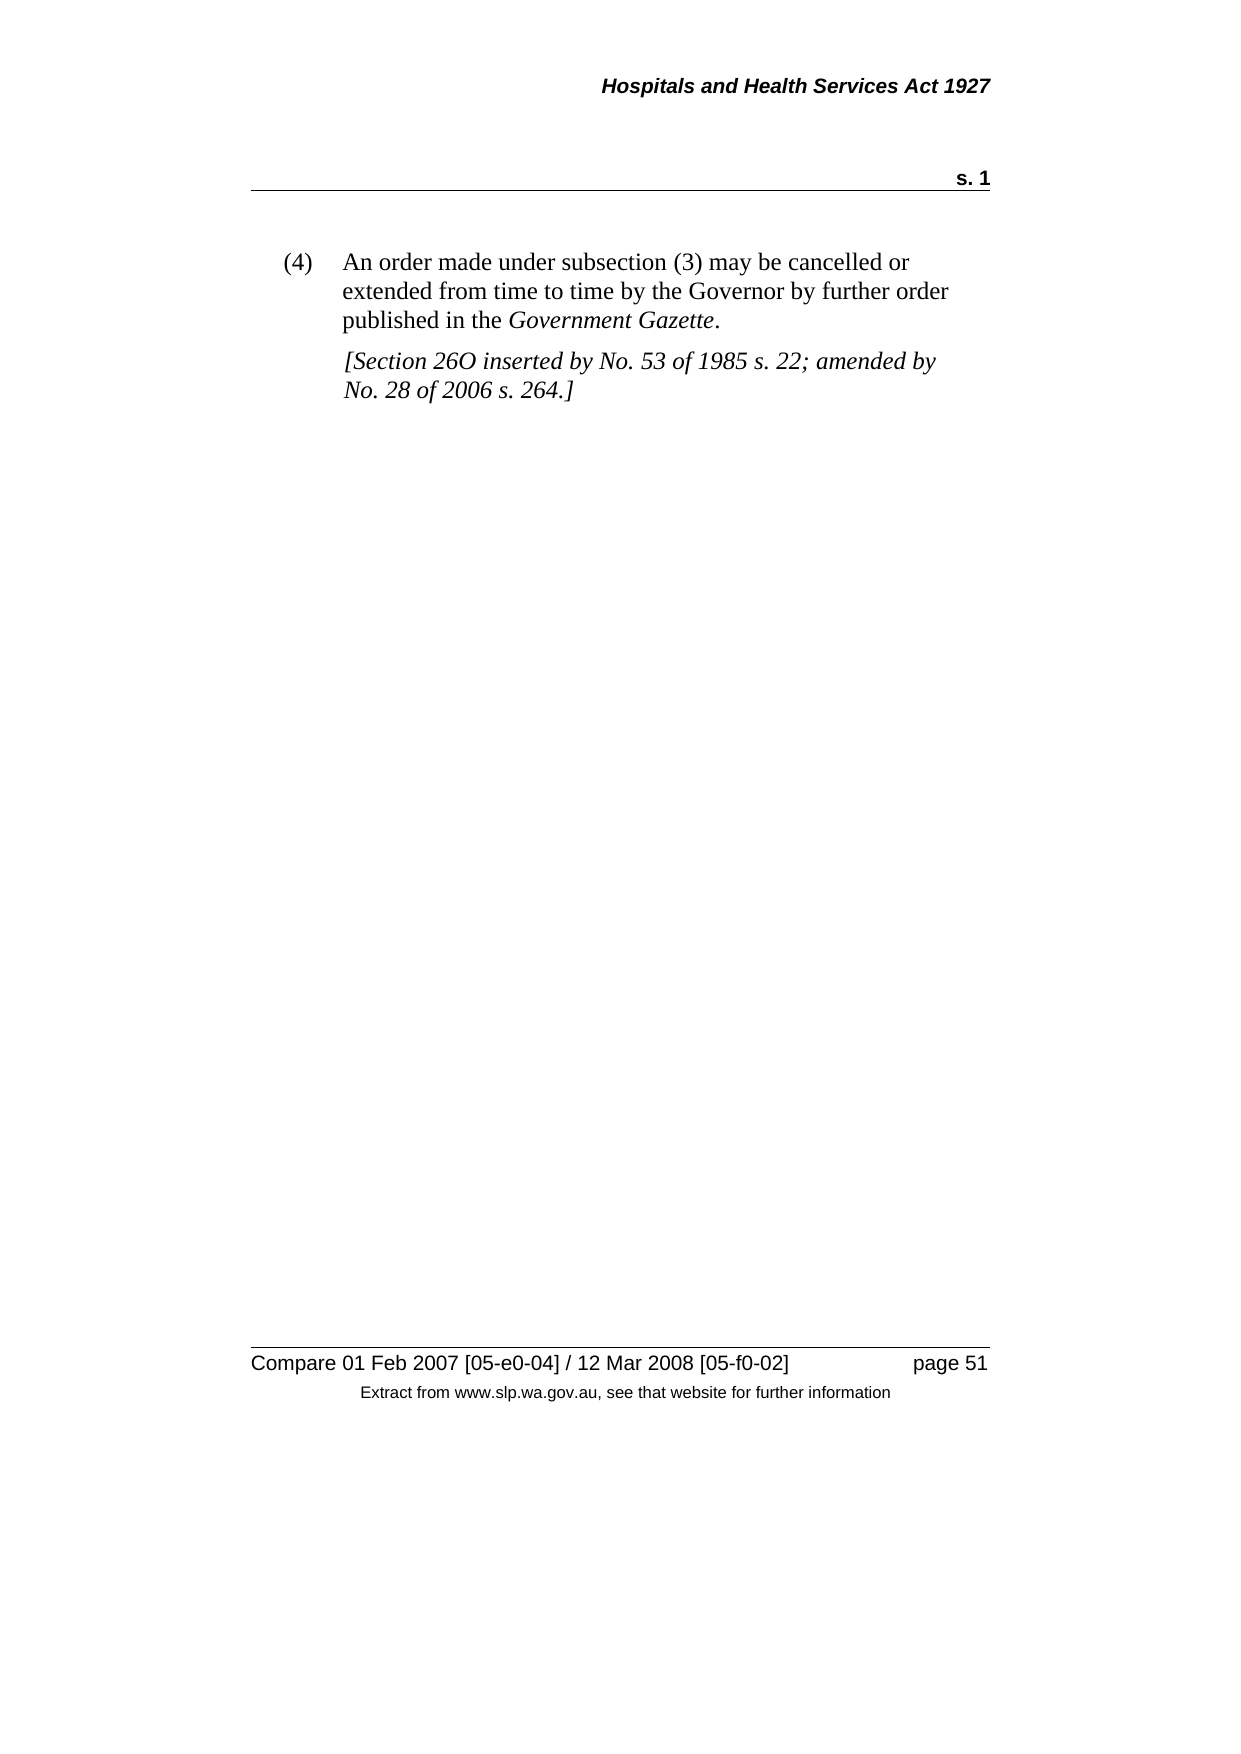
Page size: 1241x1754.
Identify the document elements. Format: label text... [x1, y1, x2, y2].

text [Section 26O inserted by No. 53 of 1985 s. 22; amended by No. 28 of 2006 s. 264.] [251, 346, 990, 404]
text (4) An order made under subsection (3) may be cancelled or extended from time to time by the Governor by further order published in the Government Gazette. [251, 247, 990, 334]
